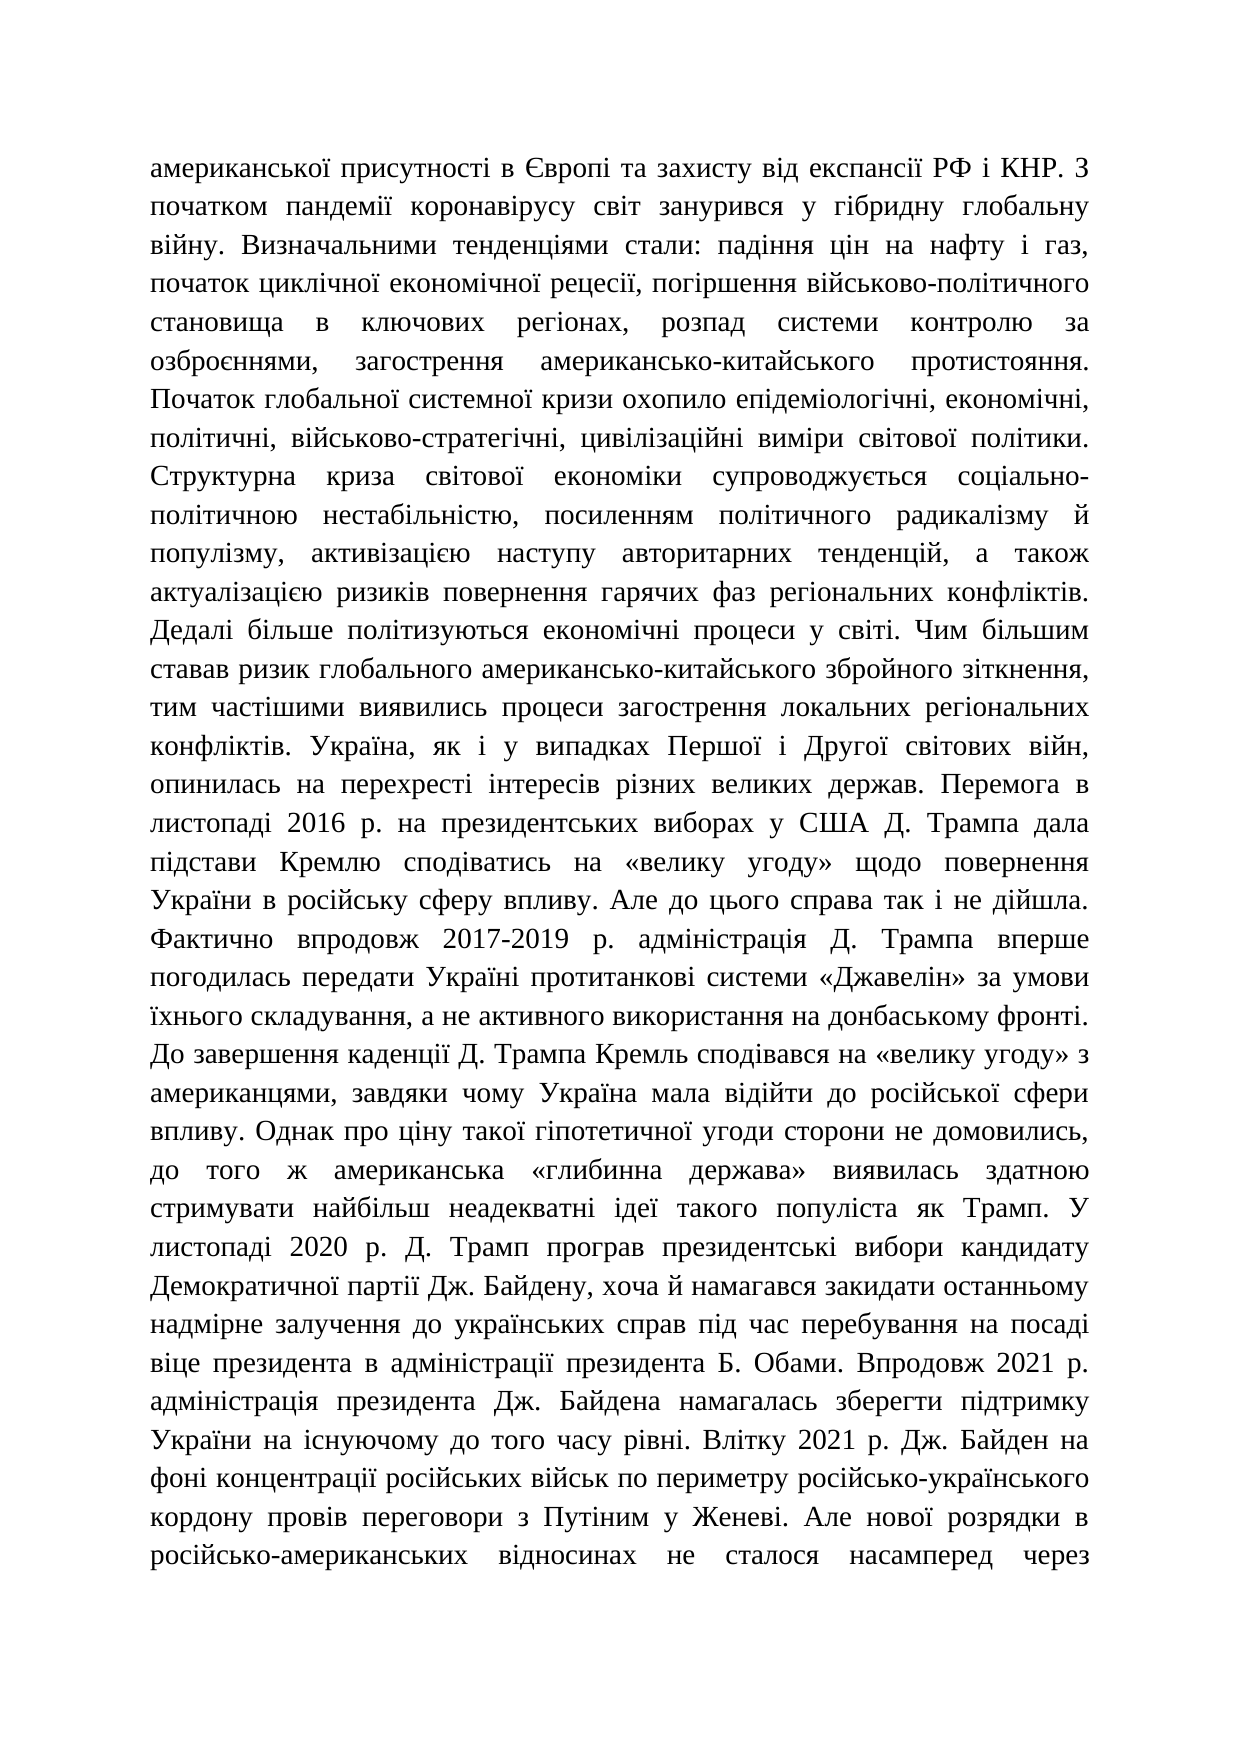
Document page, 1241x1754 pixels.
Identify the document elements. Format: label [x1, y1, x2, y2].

text [150, 150, 1090, 1571]
